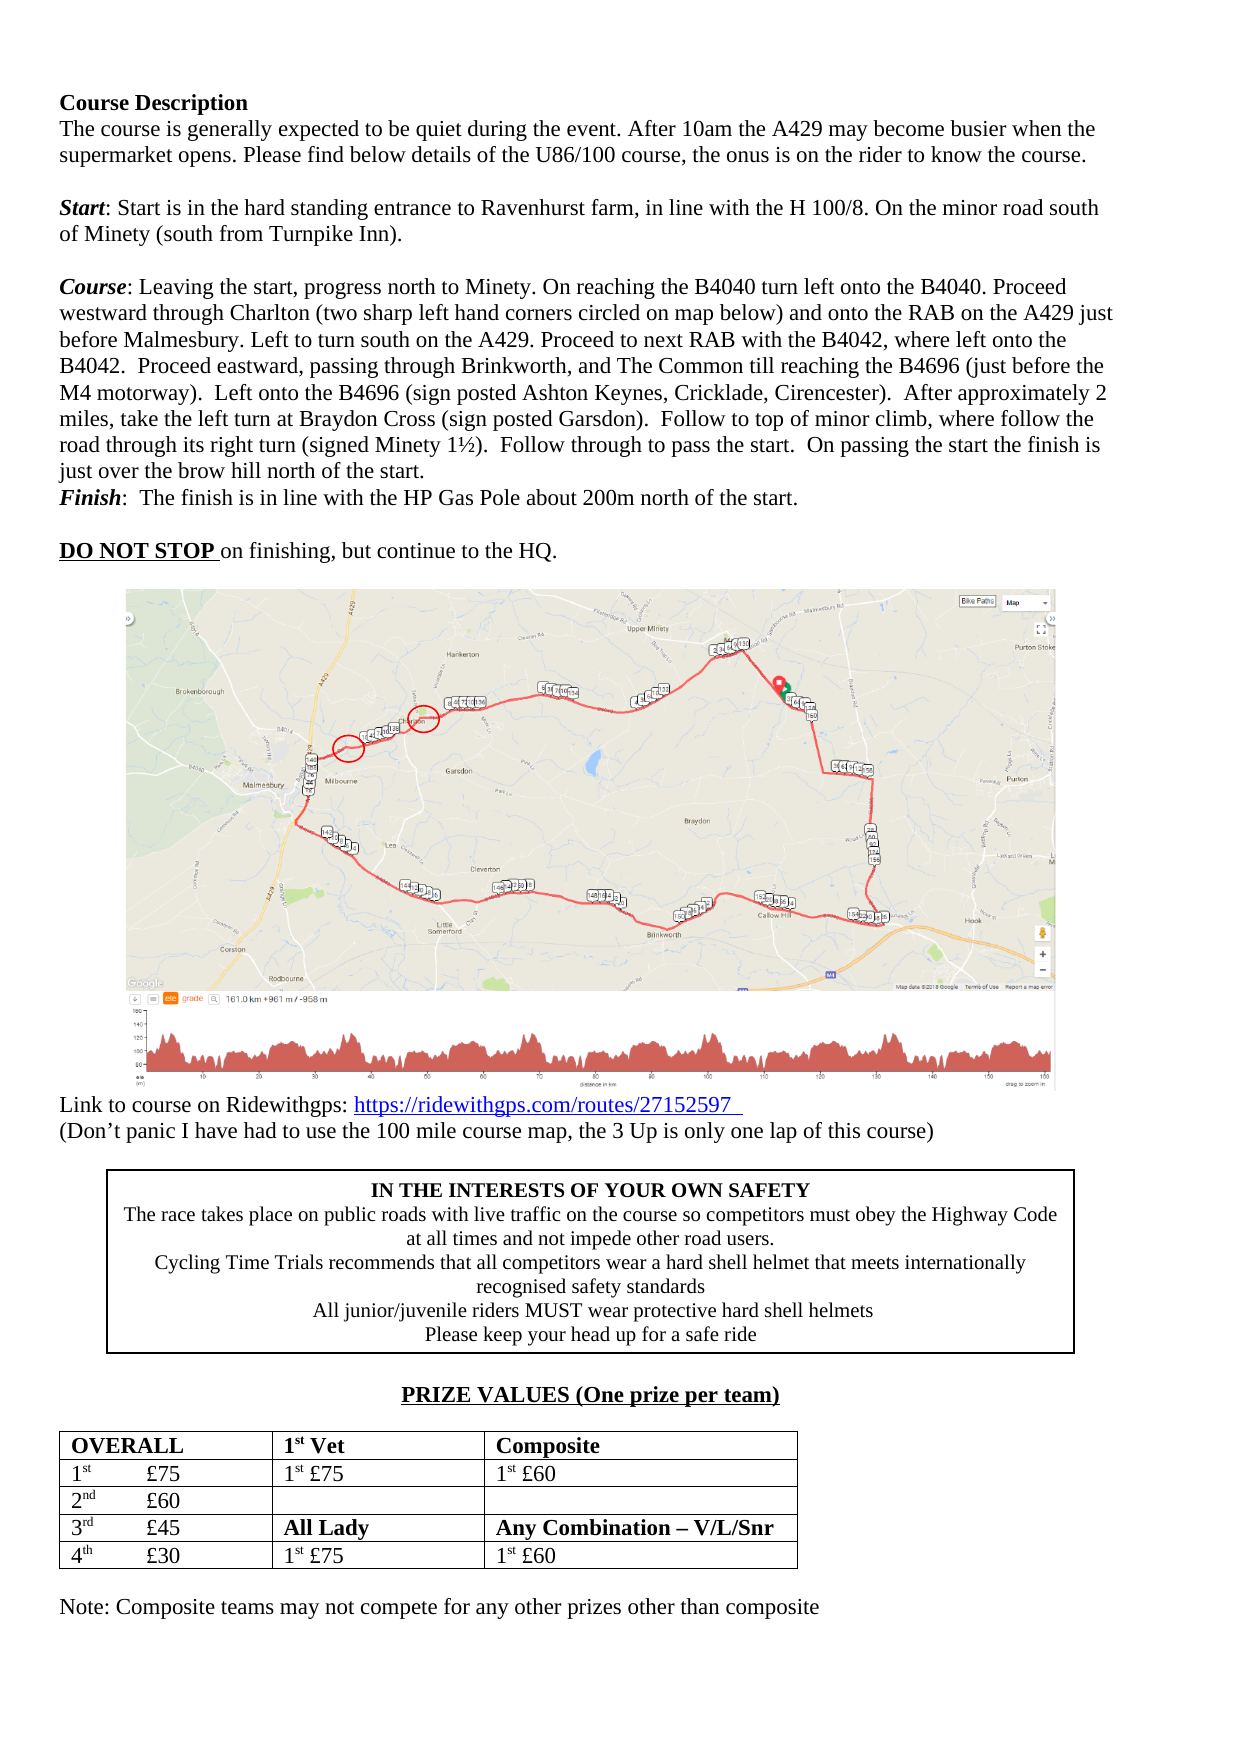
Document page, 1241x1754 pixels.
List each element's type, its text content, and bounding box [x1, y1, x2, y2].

text Course Description [59, 89, 1122, 115]
table_cell [485, 1487, 797, 1513]
table_cell 1st £75 [60, 1460, 272, 1486]
text Start: Start is in the hard standing entrance to Ravenhurst farm, in line with the H 100/8. On the minor road south of Minety (south from Turnpike Inn). [59, 194, 1122, 247]
table_cell All Lady [273, 1515, 484, 1541]
table_cell 4th £30 [60, 1542, 272, 1568]
text (Don’t panic I have had to use the 100 mile course map, the 3 Up is only one lap of this course) [59, 1117, 1122, 1144]
table_cell 1st £75 [273, 1460, 484, 1486]
table_cell 1st £60 [485, 1542, 797, 1568]
table_cell 1st £75 [273, 1542, 484, 1568]
table_cell 2nd £60 [60, 1487, 272, 1513]
text Course: Leaving the start, progress north to Minety. On reaching the B4040 turn left onto the B4040. Proceed westward through Charlton (two sharp left hand corners circled on map below) and onto the RAB on the A429 just before Malmesbury. Left to turn south on the A429. Proceed to next RAB with the B4042, where left onto the B4042. Proceed eastward, passing through Brinkworth, and The Common till reaching the B4696 (just before the M4 motorway). Left onto the B4696 (sign posted Ashton Keynes, Cricklade, Cirencester). After approximately 2 miles, take the left turn at Braydon Cross (sign posted Garsdon). Follow to top of minor climb, where follow the road through its right turn (signed Minety 1½). Follow through to pass the start. On passing the start the finish is just over the brow hill north of the start. [59, 273, 1122, 484]
text Link to course on Ridewithgps: https://ridewithgps.com/routes/27152597 [59, 1091, 1122, 1117]
table_header OVERALL [60, 1432, 272, 1459]
table_header 1st Vet [273, 1432, 484, 1459]
table_cell Any Combination – V/L/Snr [485, 1515, 797, 1541]
text Finish: The finish is in line with the HP Gas Pole about 200m north of the start. [59, 484, 1122, 510]
table_cell 3rd £45 [60, 1515, 272, 1541]
text The course is generally expected to be quiet during the event. After 10am the A429 may become busier when the supermarket opens. Please find below details of the U86/100 course, the onus is on the rider to know the course. [59, 115, 1122, 168]
picture [125, 589, 1056, 1091]
text Note: Composite teams may not compete for any other prizes other than composite [59, 1593, 1122, 1620]
table_cell 1st £60 [485, 1460, 797, 1486]
subtitle PRIZE VALUES (One prize per team) [59, 1381, 1122, 1407]
table_cell [273, 1487, 484, 1513]
text DO NOT STOP on finishing, but continue to the HQ. [59, 537, 1122, 563]
table_header Composite [485, 1432, 797, 1459]
